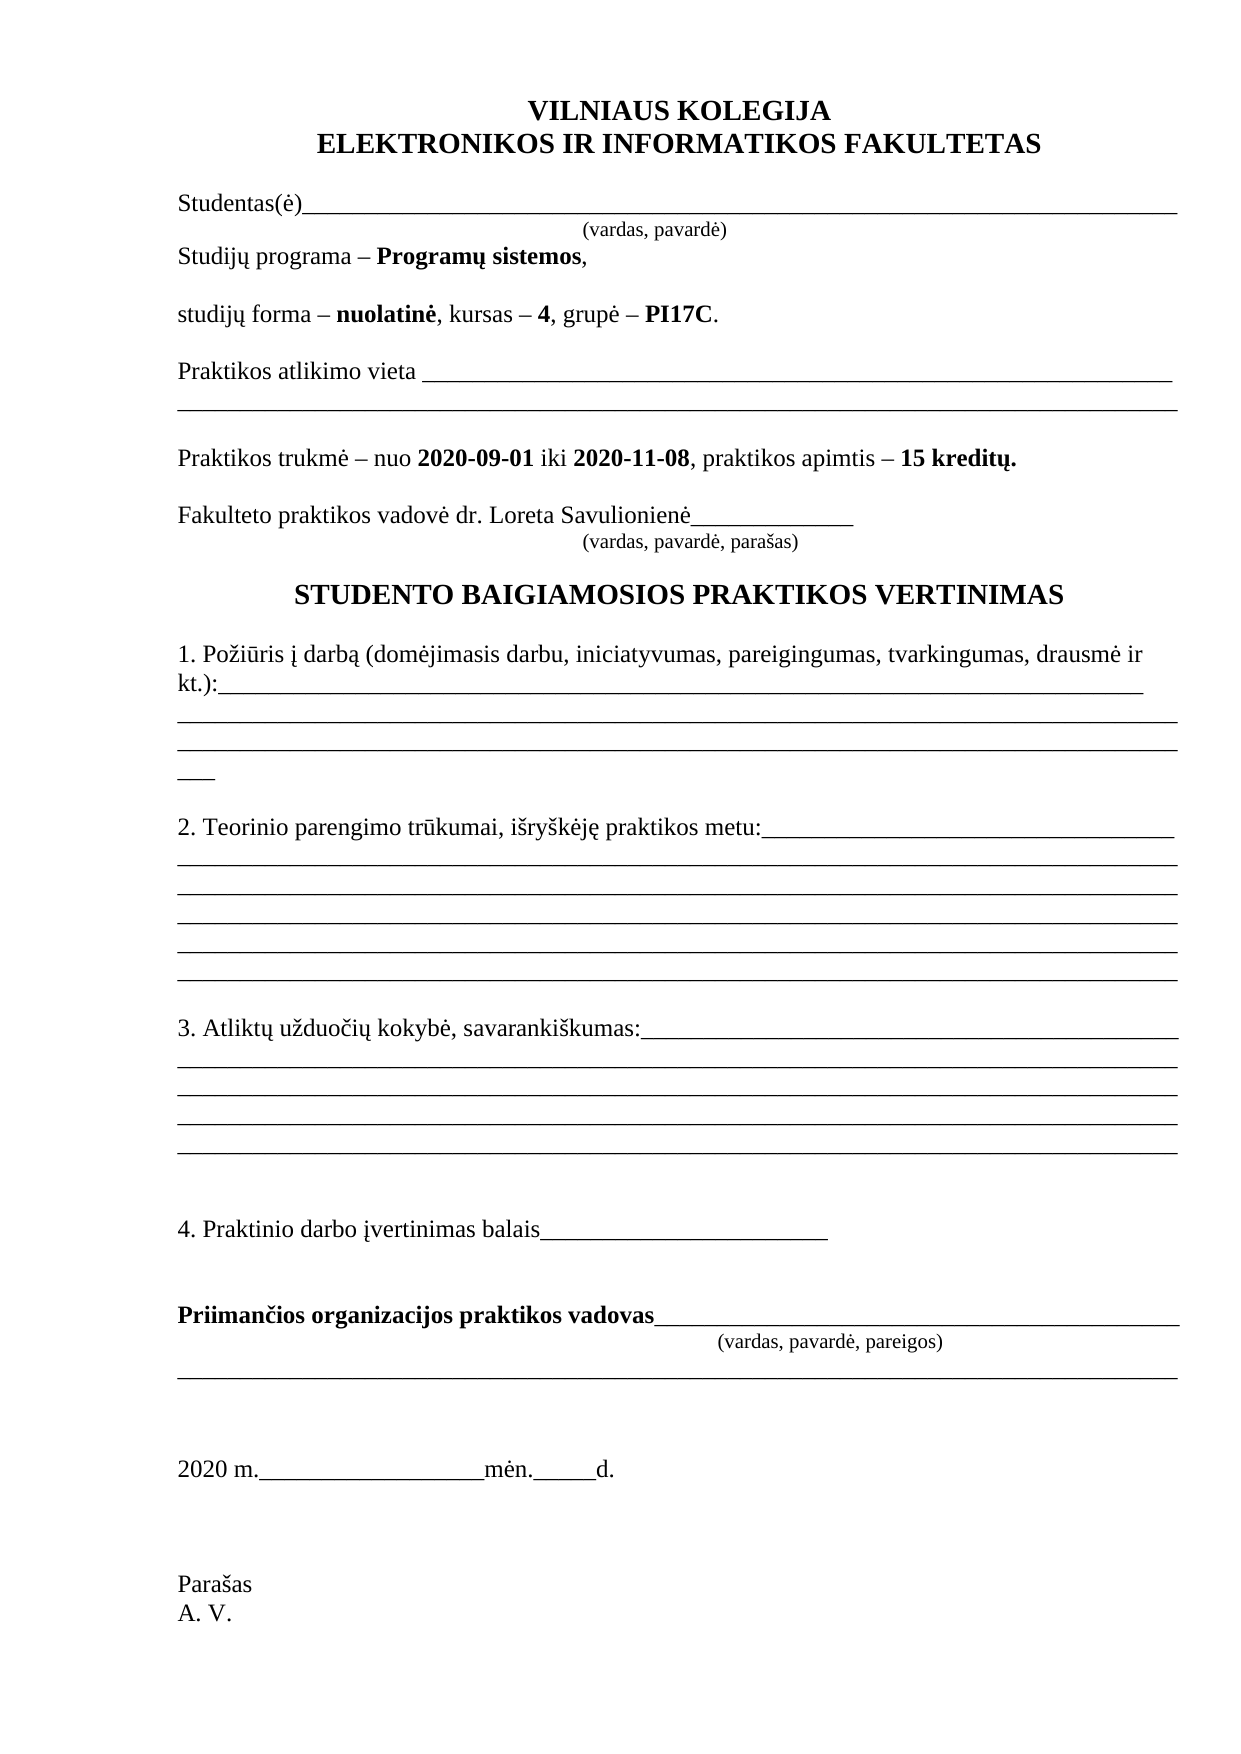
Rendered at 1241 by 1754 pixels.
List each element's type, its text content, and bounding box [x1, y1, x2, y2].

text ________________________________________________________________________________ [177, 898, 1181, 927]
text ________________________________________________________________________________________________________________________________________________________________________________________________________________________________________________ [177, 1071, 1181, 1157]
text studijų forma – nuolatinė, kursas – 4, grupė – PI17C. [177, 299, 1181, 328]
text VILNIAUS KOLEGIJA [177, 93, 1181, 126]
text 1. Požiūris į darbą (domėjimasis darbu, iniciatyvumas, pareigingumas, tvarkingumas, drausmė ir kt.):_____________________________________________________________________________________________________________________________________________________________________________________________________________________________________________ [177, 639, 1181, 783]
text ________________________________________________________________________________ [177, 841, 1181, 869]
text A. V. [177, 1598, 1181, 1627]
text (vardas, pavardė, pareigos) [582, 1329, 1181, 1353]
text ________________________________________________________________________________ [177, 1353, 1181, 1382]
text 3. Atliktų užduočių kokybė, savarankiškumas:___________________________________________ [177, 1013, 1181, 1042]
text Priimančios organizacijos praktikos vadovas__________________________________________ [177, 1301, 1181, 1329]
text Praktikos trukmė – nuo 2020-09-01 iki 2020-11-08, praktikos apimtis – 15 kreditų. [177, 443, 1181, 471]
text ________________________________________________________________________________ [177, 1042, 1181, 1071]
text (vardas, pavardė, parašas) [177, 529, 1181, 553]
text Studentas(ė)______________________________________________________________________ [177, 188, 1181, 217]
text Studijų programa – Programų sistemos, [177, 241, 1181, 270]
text ________________________________________________________________________________ [177, 385, 1181, 414]
text 4. Praktinio darbo įvertinimas balais_______________________ [177, 1214, 1181, 1243]
text ________________________________________________________________________________ [177, 956, 1181, 984]
text 2020 m.__________________mėn._____d. [177, 1454, 1181, 1483]
text Fakulteto praktikos vadovė dr. Loreta Savulionienė_____________ [177, 500, 1181, 529]
text Parašas [177, 1569, 1181, 1598]
text Praktikos atlikimo vieta ____________________________________________________________ [177, 356, 1181, 385]
text ________________________________________________________________________________ [177, 927, 1181, 956]
text (vardas, pavardė) [177, 217, 1181, 241]
text 2. Teorinio parengimo trūkumai, išryškėję praktikos metu:_________________________________ [177, 812, 1181, 841]
text ________________________________________________________________________________ [177, 869, 1181, 898]
text STUDENTO BAIGIAMOSIOS PRAKTIKOS VERTINIMAS [177, 577, 1181, 611]
text ELEKTRONIKOS IR INFORMATIKOS FAKULTETAS [177, 126, 1181, 160]
